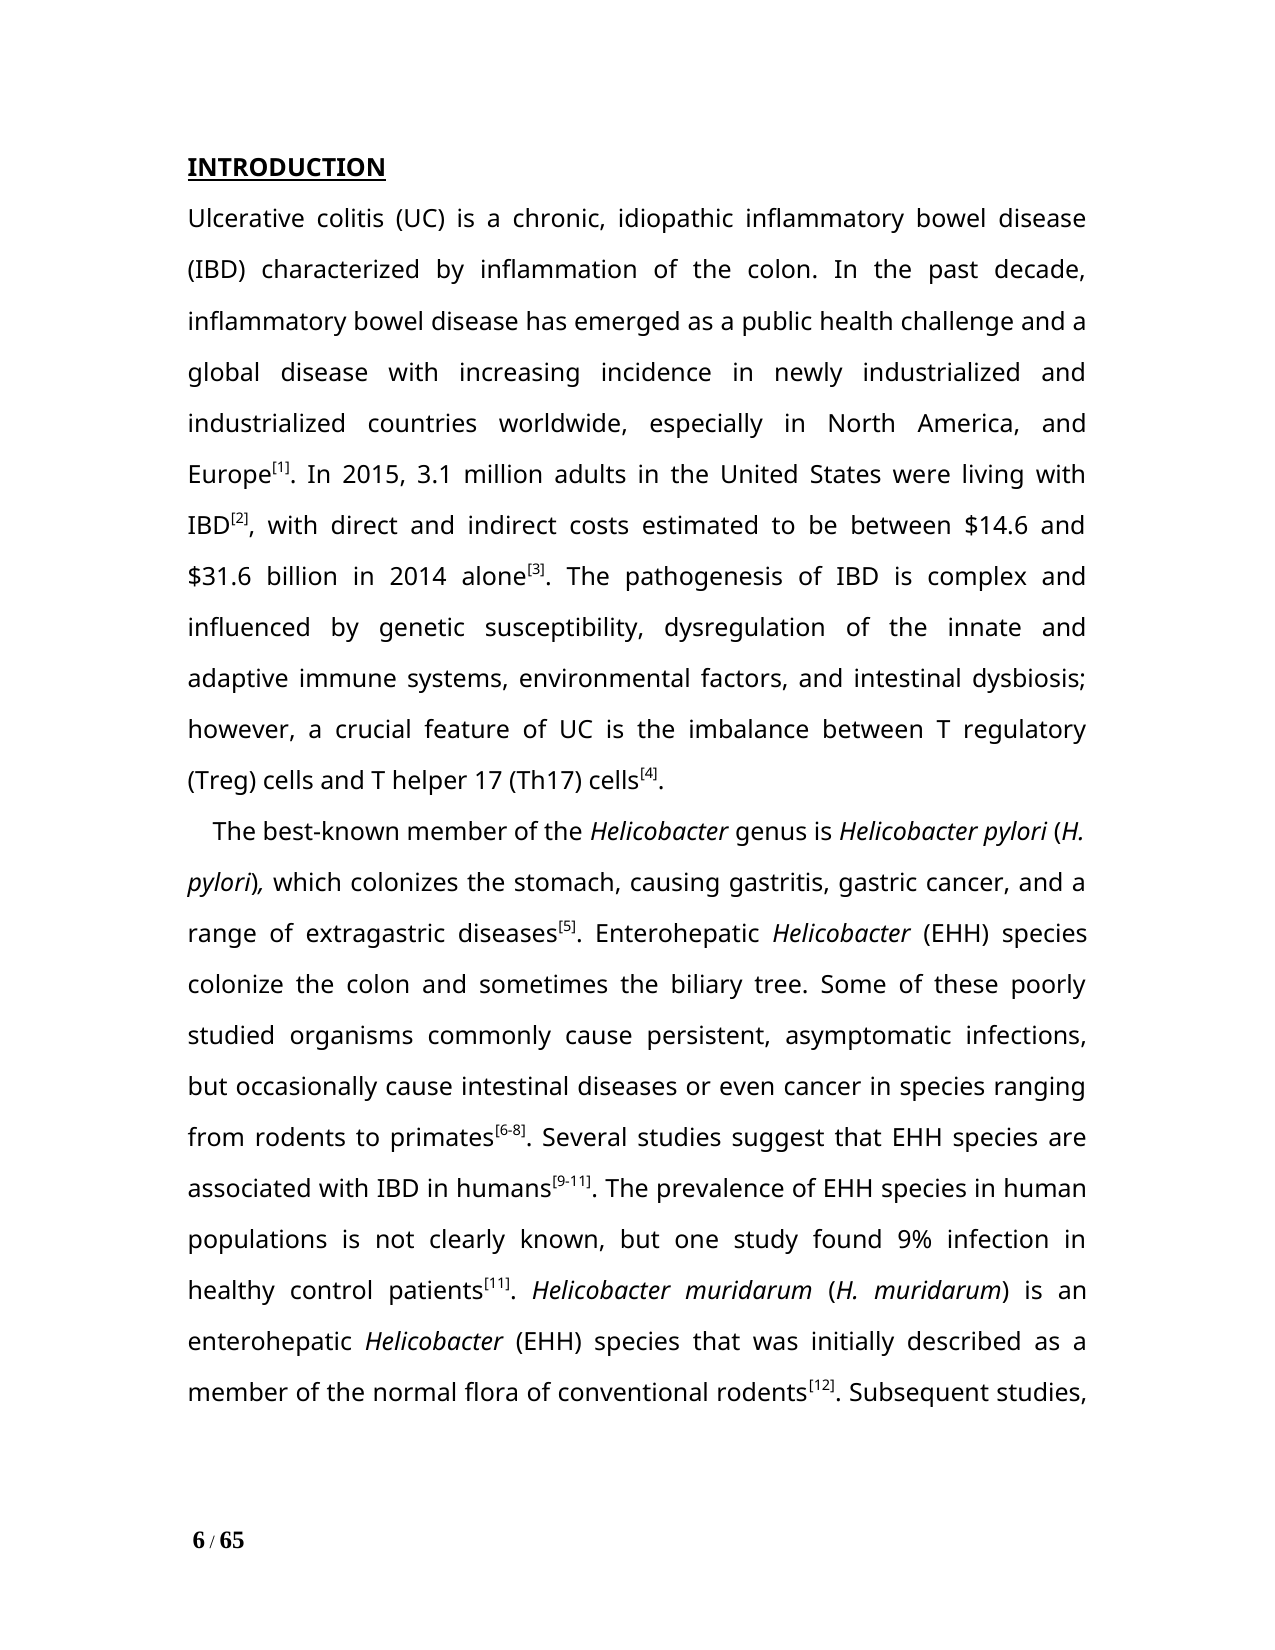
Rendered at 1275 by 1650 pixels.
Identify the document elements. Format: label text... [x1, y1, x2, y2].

text INTRODUCTION [187, 150, 1087, 184]
text Ulcerative colitis (UC) is a chronic, idiopathic inflammatory bowel disease (IBD) characterized by inflammation of the colon. In the past decade, inflammatory bowel disease has emerged as a public health challenge and a global disease with increasing incidence in newly industrialized and industrialized countries worldwide, especially in North America, and Europe[1]. In 2015, 3.1 million adults in the United States were living with IBD[2], with direct and indirect costs estimated to be between $14.6 and $31.6 billion in 2014 alone[3]. The pathogenesis of IBD is complex and influenced by genetic susceptibility, dysregulation of the innate and adaptive immune systems, environmental factors, and intestinal dysbiosis; however, a crucial feature of UC is the imbalance between T regulatory (Treg) cells and T helper 17 (Th17) cells[4]. [187, 201, 1087, 797]
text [187, 813, 1087, 1409]
